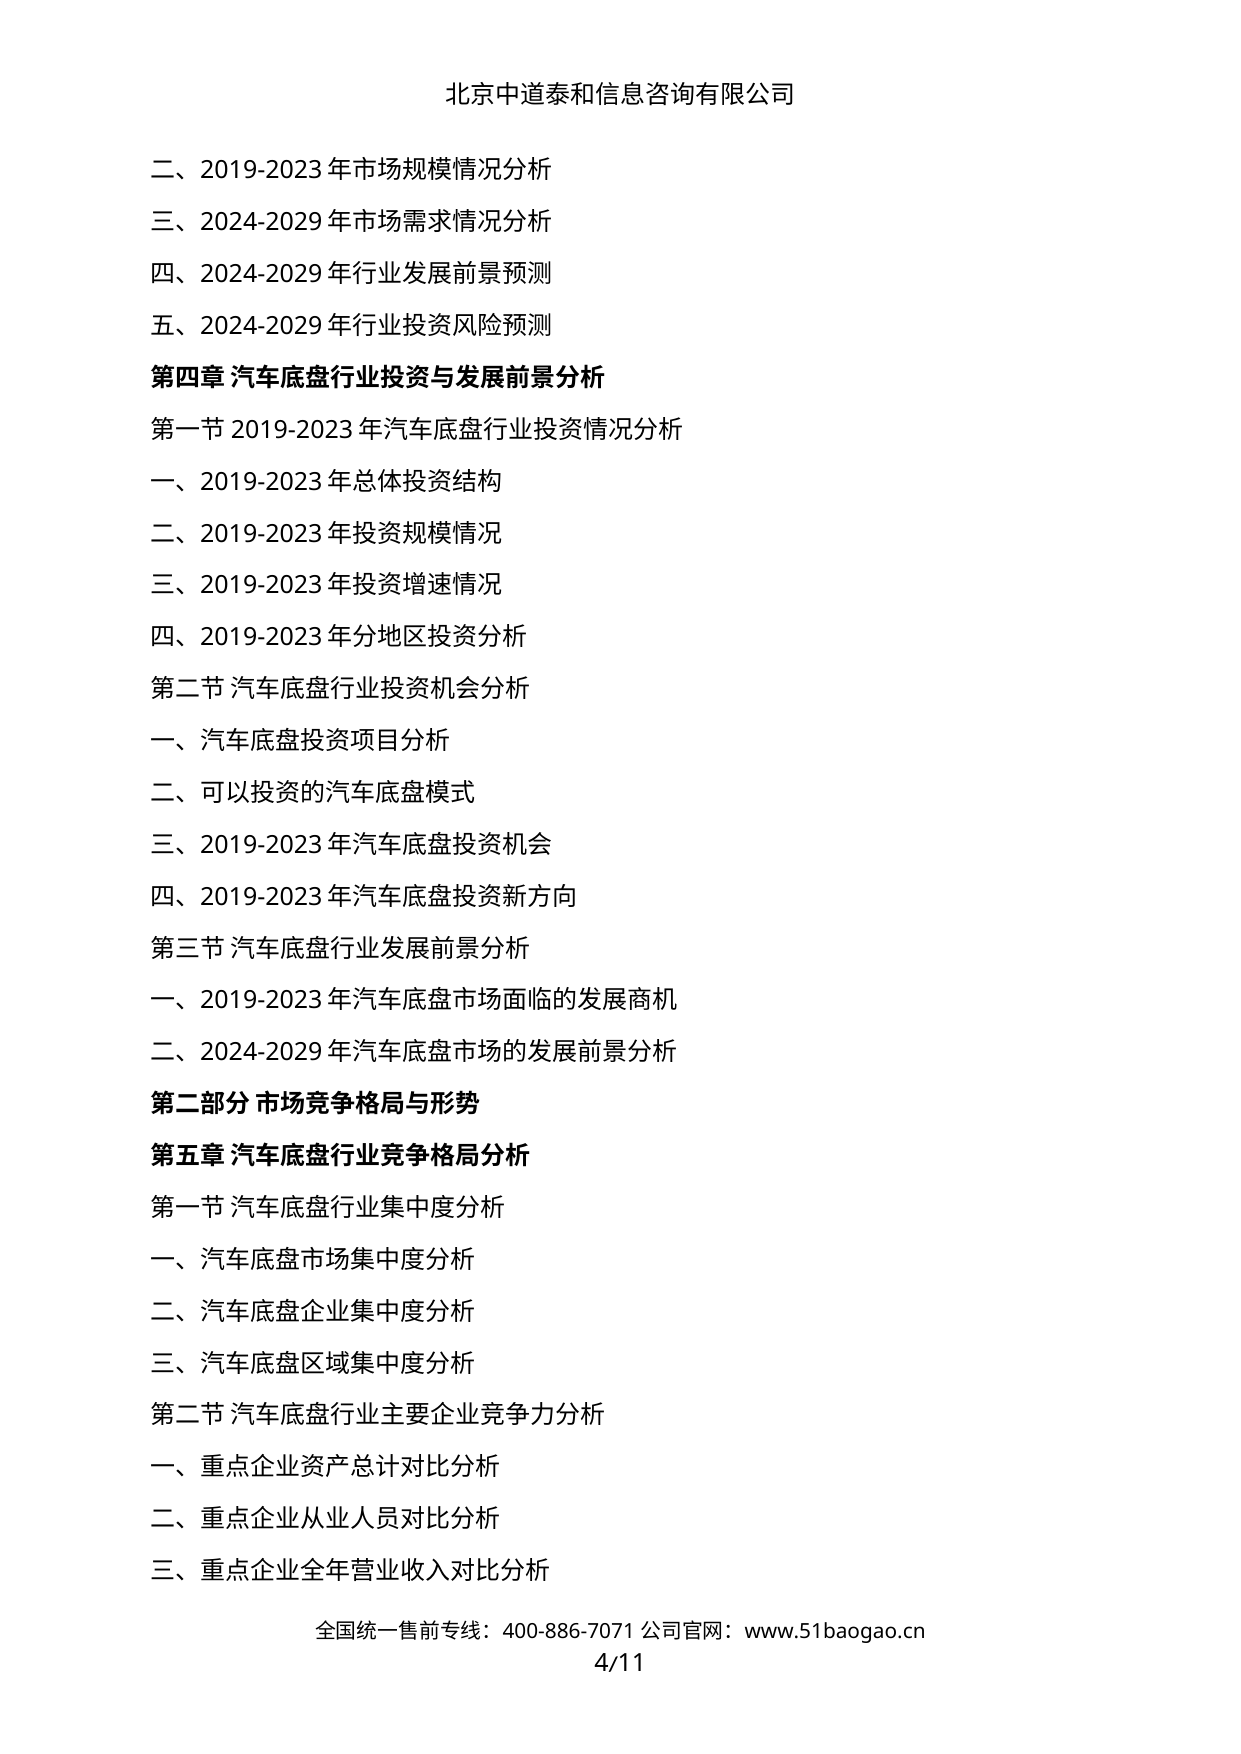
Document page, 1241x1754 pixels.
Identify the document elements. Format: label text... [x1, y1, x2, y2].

text 第二部分 市场竞争格局与形势 [150, 1084, 1090, 1120]
text 四、2019-2023年汽车底盘投资新方向 [150, 876, 1090, 912]
text 第二节 汽车底盘行业投资机会分析 [150, 669, 1090, 705]
text 一、2019-2023年汽车底盘市场面临的发展商机 [150, 980, 1090, 1016]
text 第二节 汽车底盘行业主要企业竞争力分析 [150, 1395, 1090, 1431]
text 三、重点企业全年营业收入对比分析 [150, 1551, 1090, 1587]
text 第四章 汽车底盘行业投资与发展前景分析 [150, 357, 1090, 394]
text 二、可以投资的汽车底盘模式 [150, 772, 1090, 809]
text 第三节 汽车底盘行业发展前景分析 [150, 928, 1090, 964]
text 五、2024-2029年行业投资风险预测 [150, 306, 1090, 342]
text 三、汽车底盘区域集中度分析 [150, 1343, 1090, 1379]
text 一、重点企业资产总计对比分析 [150, 1447, 1090, 1483]
text 二、2019-2023年投资规模情况 [150, 513, 1090, 549]
text 第一节 汽车底盘行业集中度分析 [150, 1187, 1090, 1224]
text 一、2019-2023年总体投资结构 [150, 461, 1090, 497]
text 三、2019-2023年投资增速情况 [150, 565, 1090, 601]
text 四、2019-2023年分地区投资分析 [150, 617, 1090, 653]
text 二、2024-2029年汽车底盘市场的发展前景分析 [150, 1032, 1090, 1068]
text 二、2019-2023年市场规模情况分析 [150, 150, 1090, 186]
text 二、重点企业从业人员对比分析 [150, 1499, 1090, 1535]
text 三、2019-2023年汽车底盘投资机会 [150, 824, 1090, 861]
text 二、汽车底盘企业集中度分析 [150, 1291, 1090, 1327]
text 第一节 2019-2023年汽车底盘行业投资情况分析 [150, 409, 1090, 446]
text 一、汽车底盘投资项目分析 [150, 721, 1090, 757]
text 三、2024-2029年市场需求情况分析 [150, 202, 1090, 238]
text 一、汽车底盘市场集中度分析 [150, 1239, 1090, 1276]
text 第五章 汽车底盘行业竞争格局分析 [150, 1136, 1090, 1172]
text 四、2024-2029年行业发展前景预测 [150, 254, 1090, 290]
